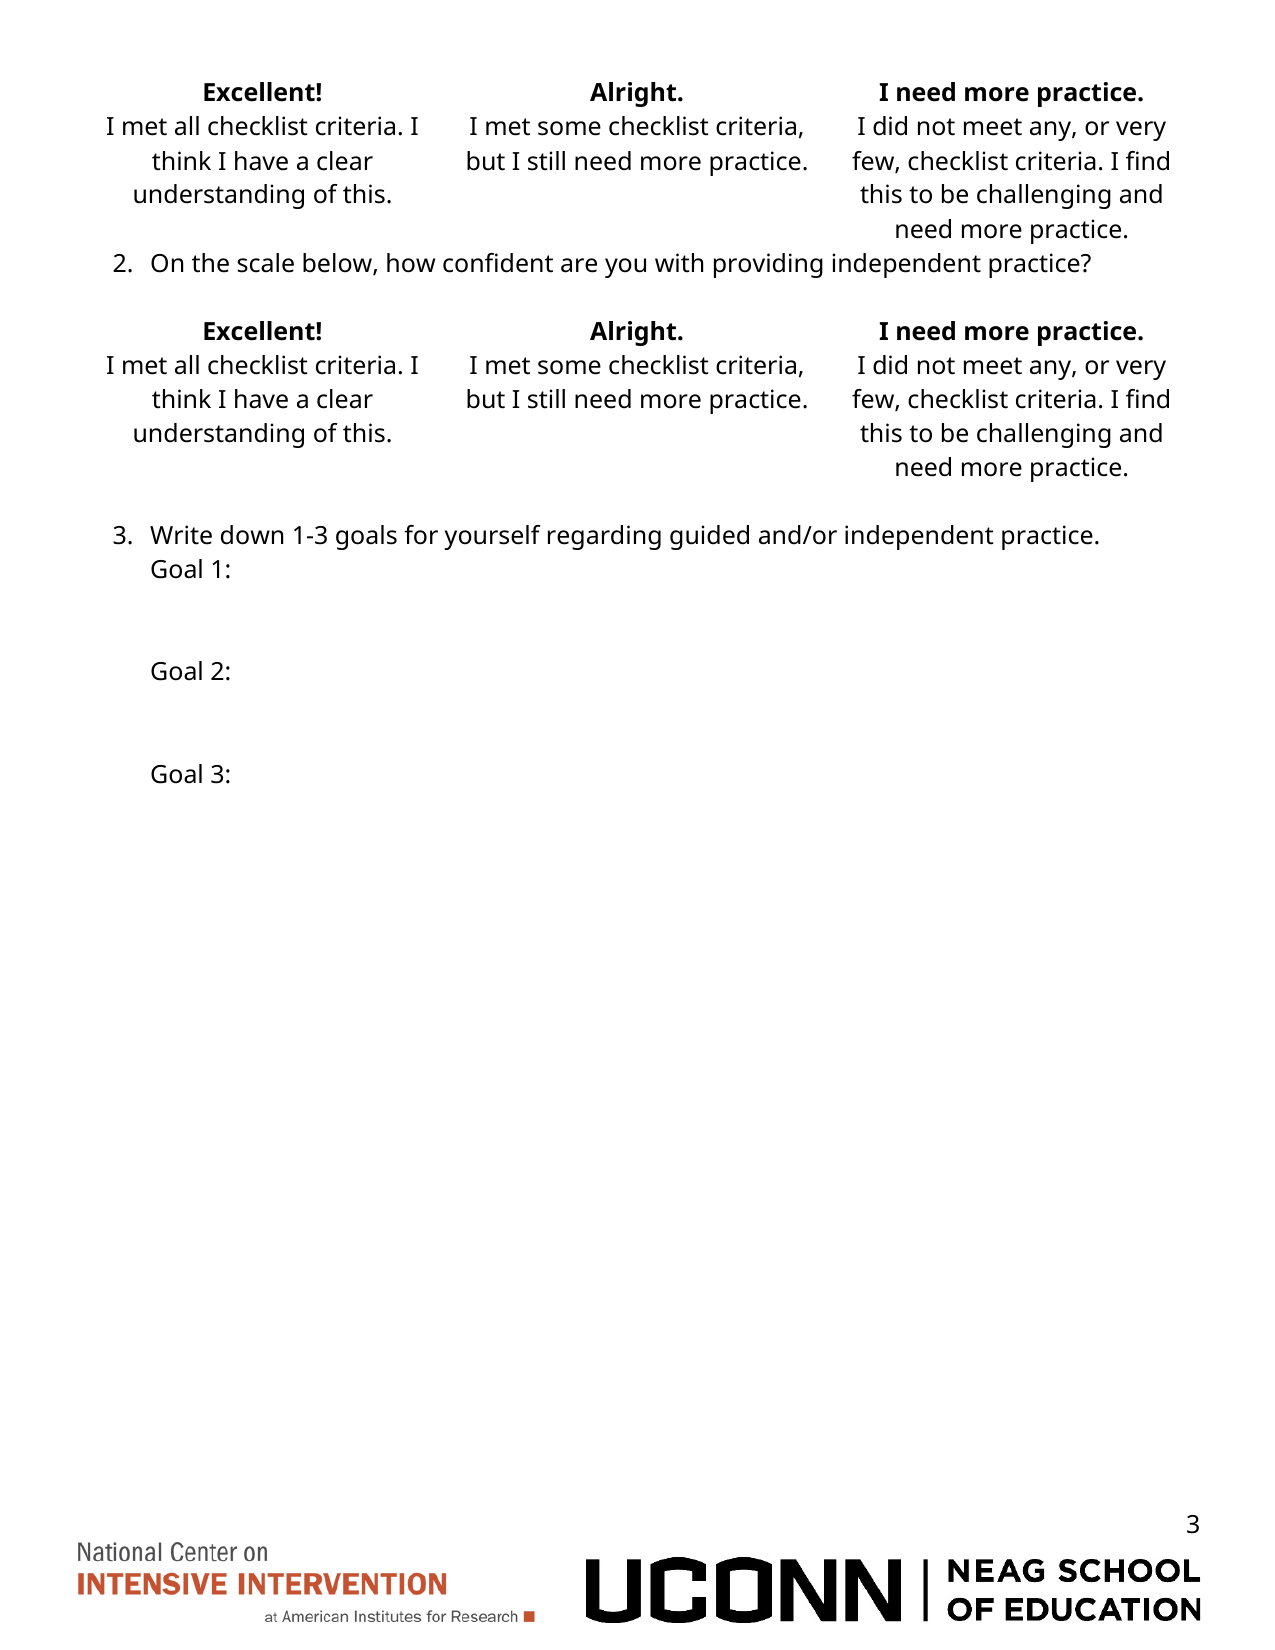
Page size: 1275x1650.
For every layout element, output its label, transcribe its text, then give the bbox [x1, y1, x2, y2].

list Write down 1-3 goals for yourself regarding guided and/or independent practice. [112, 518, 1200, 552]
list Goal 3: [150, 756, 1200, 790]
table_header I need more practice. I did not meet any, or very few, checklist criteria. I find this to be challenging and need more practice. [824, 314, 1199, 484]
picture [75, 1531, 538, 1635]
table_header I need more practice. I did not meet any, or very few, checklist criteria. I find this to be challenging and need more practice. [824, 75, 1199, 245]
table_header Alright. I met some checklist criteria, but I still need more practice. [450, 314, 824, 484]
picture [586, 1557, 1201, 1623]
table_header Excellent! I met all checklist criteria. I think I have a clear understanding of this. [75, 75, 449, 245]
table_header Excellent! I met all checklist criteria. I think I have a clear understanding of this. [75, 314, 449, 484]
table_header Alright. I met some checklist criteria, but I still need more practice. [450, 75, 824, 245]
list Goal 2: [150, 654, 1200, 688]
list Goal 1: [150, 552, 1200, 586]
list On the scale below, how confident are you with providing independent practice? [112, 245, 1200, 279]
